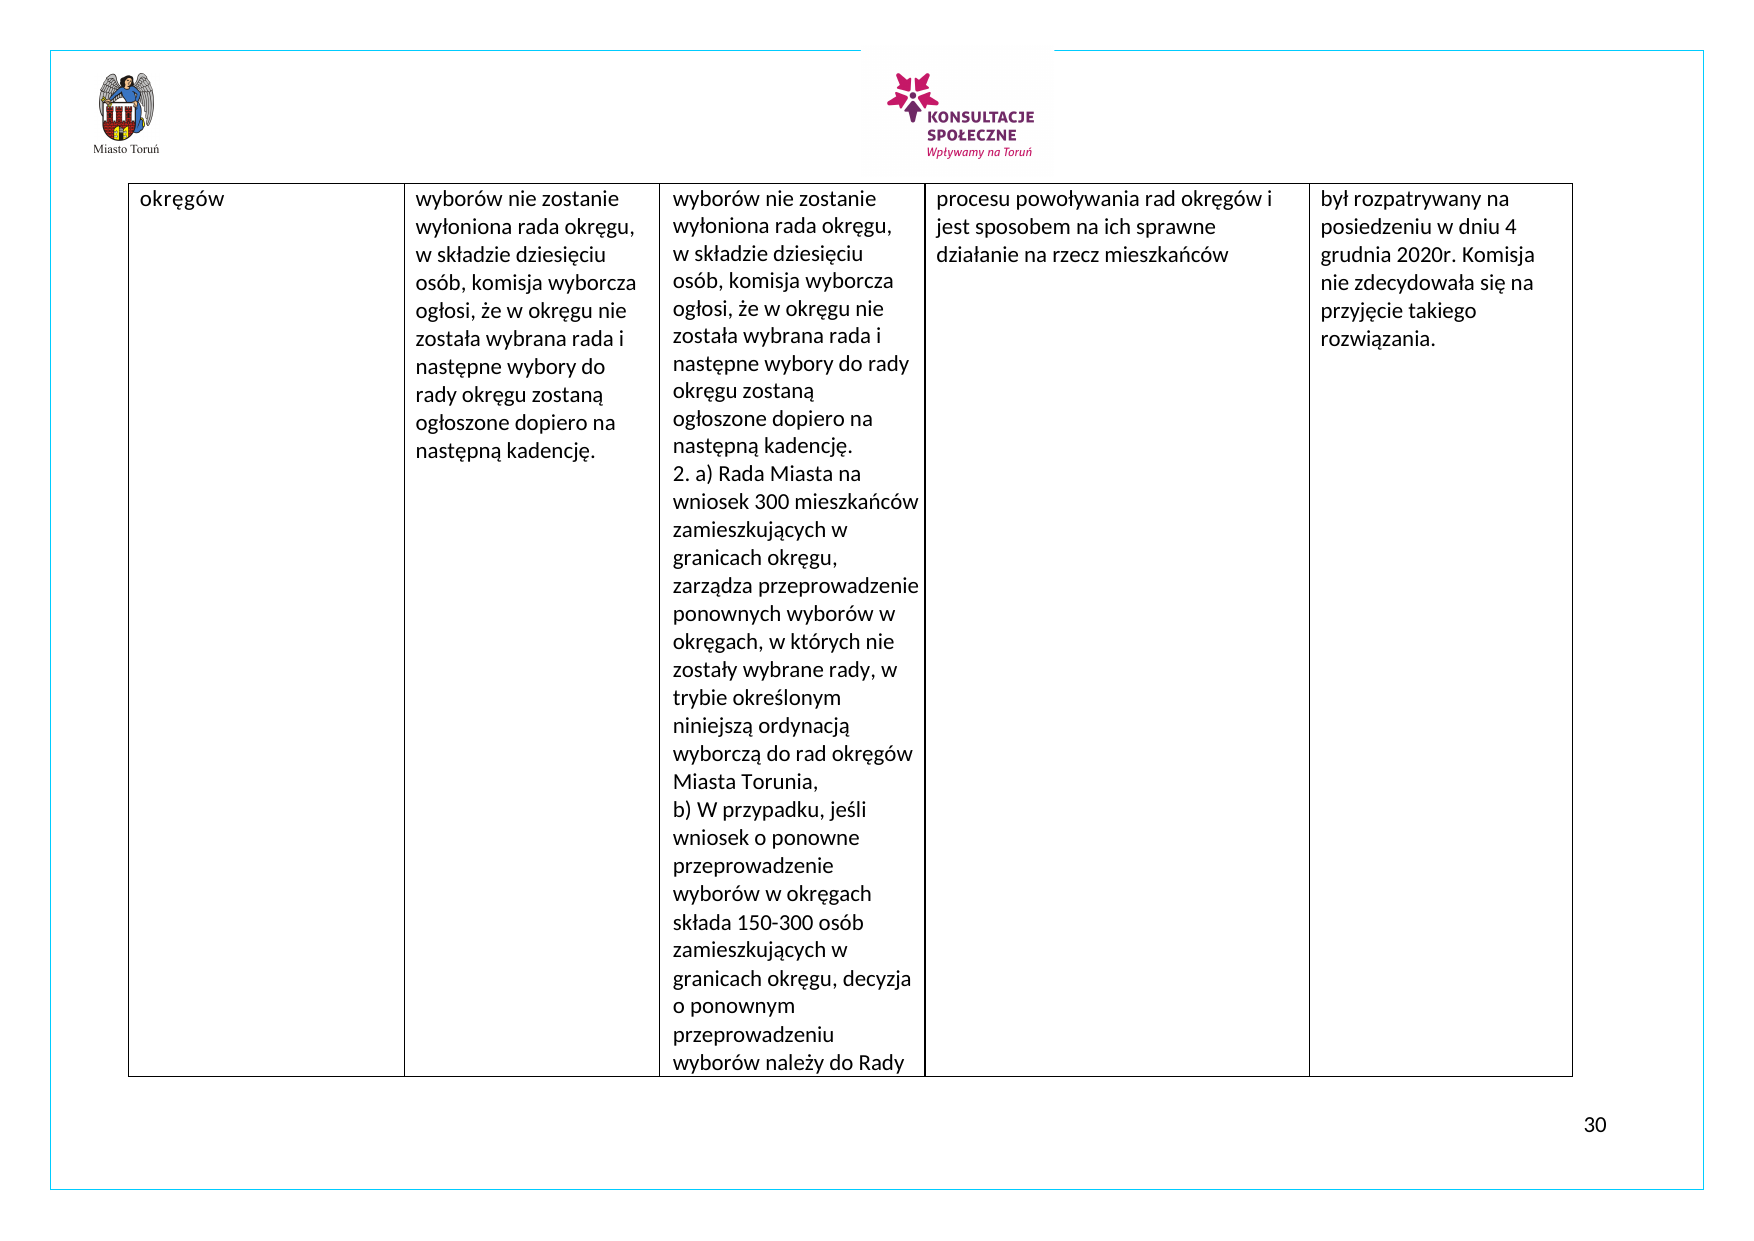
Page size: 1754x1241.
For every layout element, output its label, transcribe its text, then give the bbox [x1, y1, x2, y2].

picture [860, 45, 1055, 181]
table_cell § 8. ordynacji wyborczej do rad okręgów [129, 184, 404, 1076]
picture [93, 73, 160, 156]
